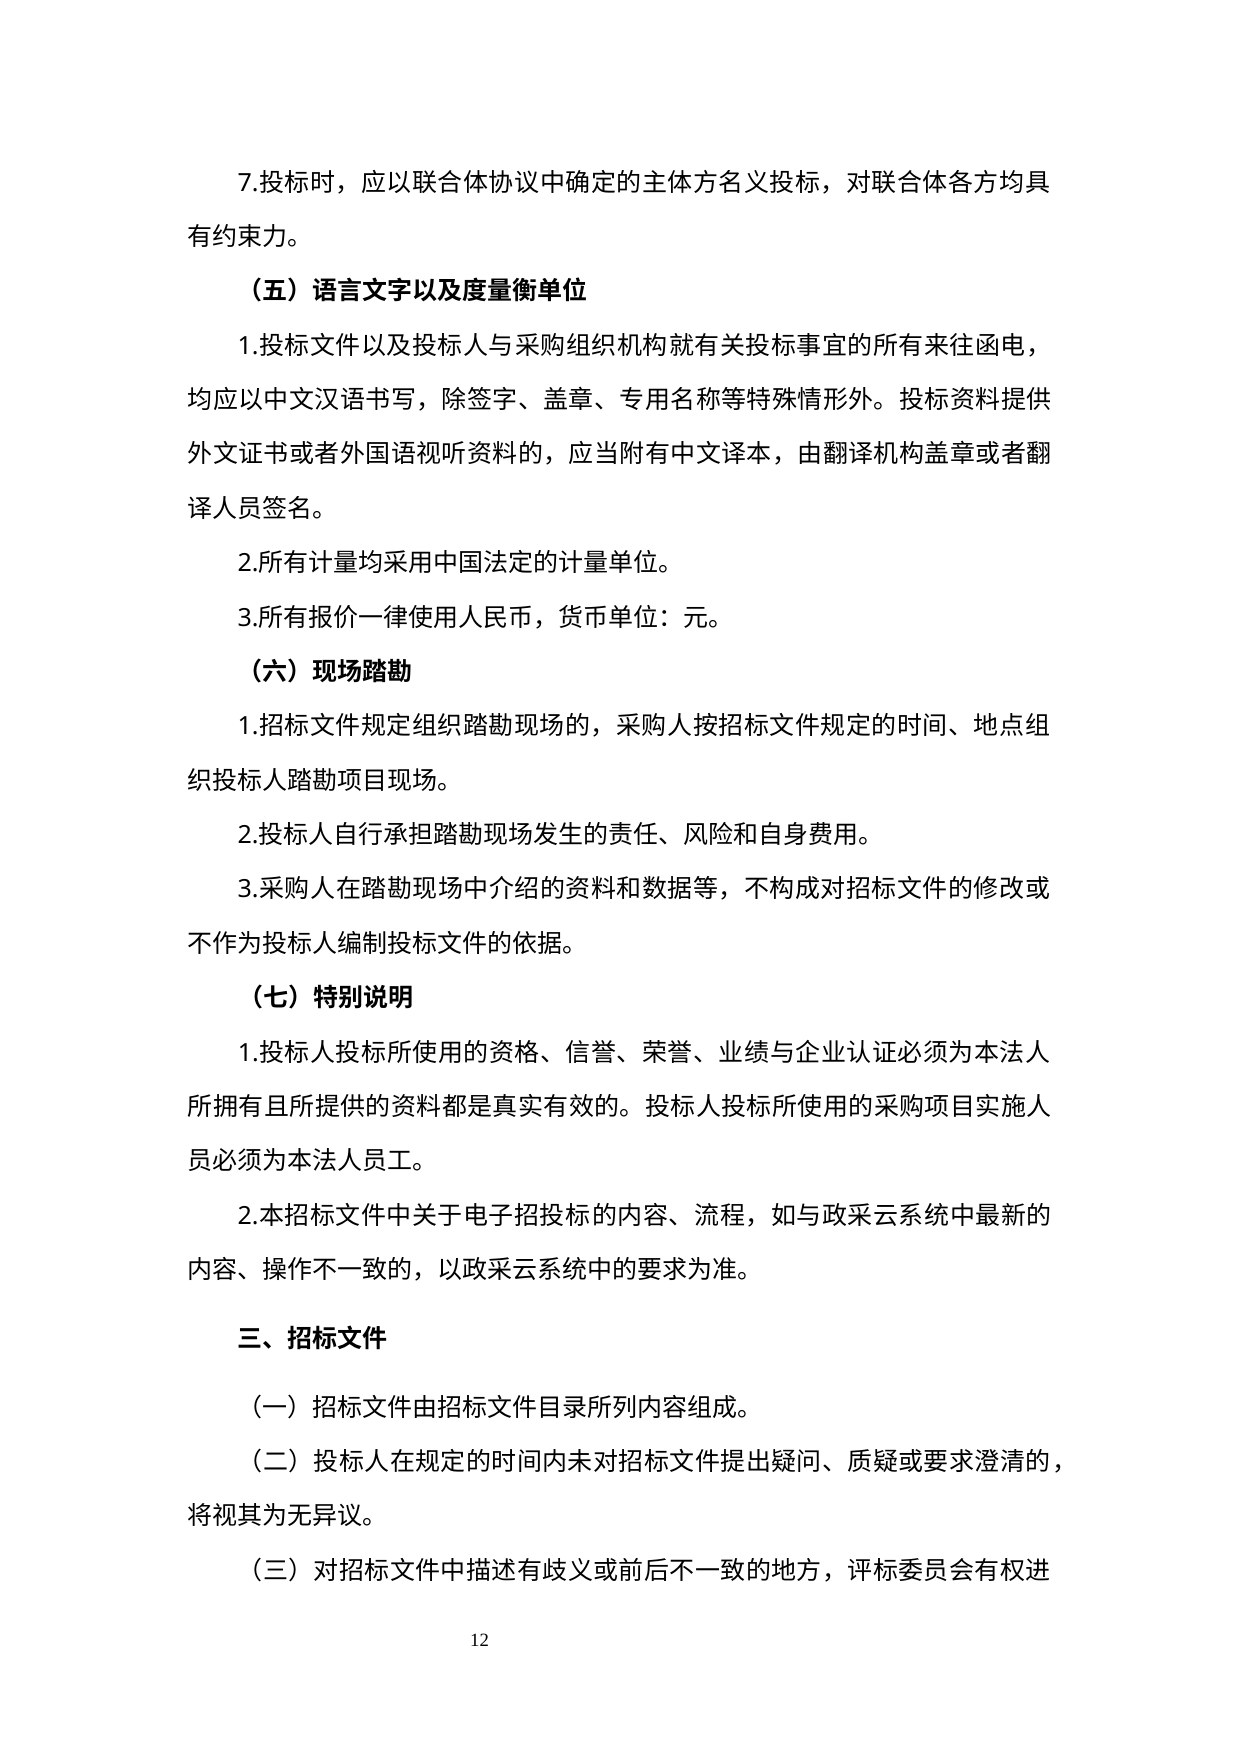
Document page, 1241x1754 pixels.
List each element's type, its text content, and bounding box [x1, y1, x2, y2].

list 2.本招标文件中关于电子招投标的内容、流程，如与政采云系统中最新的内容、操作不一致的，以政采云系统中的要求为准。 [187, 1195, 1053, 1286]
text 3.采购人在踏勘现场中介绍的资料和数据等，不构成对招标文件的修改或不作为投标人编制投标文件的依据。 [187, 869, 1053, 959]
text （六）现场踏勘 [187, 651, 1053, 688]
list （一）招标文件由招标文件目录所列内容组成。 [187, 1387, 1053, 1423]
text 1.投标人投标所使用的资格、信誉、荣誉、业绩与企业认证必须为本法人所拥有且所提供的资料都是真实有效的。投标人投标所使用的采购项目实施人员必须为本法人员工。 [188, 1032, 1053, 1177]
text 1.招标文件规定组织踏勘现场的，采购人按招标文件规定的时间、地点组织投标人踏勘项目现场。 [187, 706, 1053, 796]
text 1.投标文件以及投标人与采购组织机构就有关投标事宜的所有来往函电，均应以中文汉语书写，除签字、盖章、专用名称等特殊情形外。投标资料提供外文证书或者外国语视听资料的，应当附有中文译本，由翻译机构盖章或者翻译人员签名。 [187, 325, 1053, 524]
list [187, 1550, 1053, 1586]
list （二）投标人在规定的时间内未对招标文件提出疑问、质疑或要求澄清的，将视其为无异议。 [187, 1441, 1053, 1532]
text （七）特别说明 [188, 978, 1053, 1014]
text 2.所有计量均采用中国法定的计量单位。 [187, 543, 1053, 579]
text 2.投标人自行承担踏勘现场发生的责任、风险和自身费用。 [187, 814, 1053, 851]
text 7.投标时，应以联合体协议中确定的主体方名义投标，对联合体各方均具有约束力。 [187, 162, 1053, 253]
text （五）语言文字以及度量衡单位 [187, 271, 1053, 307]
text 三、招标文件 [187, 1304, 1053, 1369]
text 3.所有报价一律使用人民币，货币单位：元。 [187, 597, 1053, 633]
